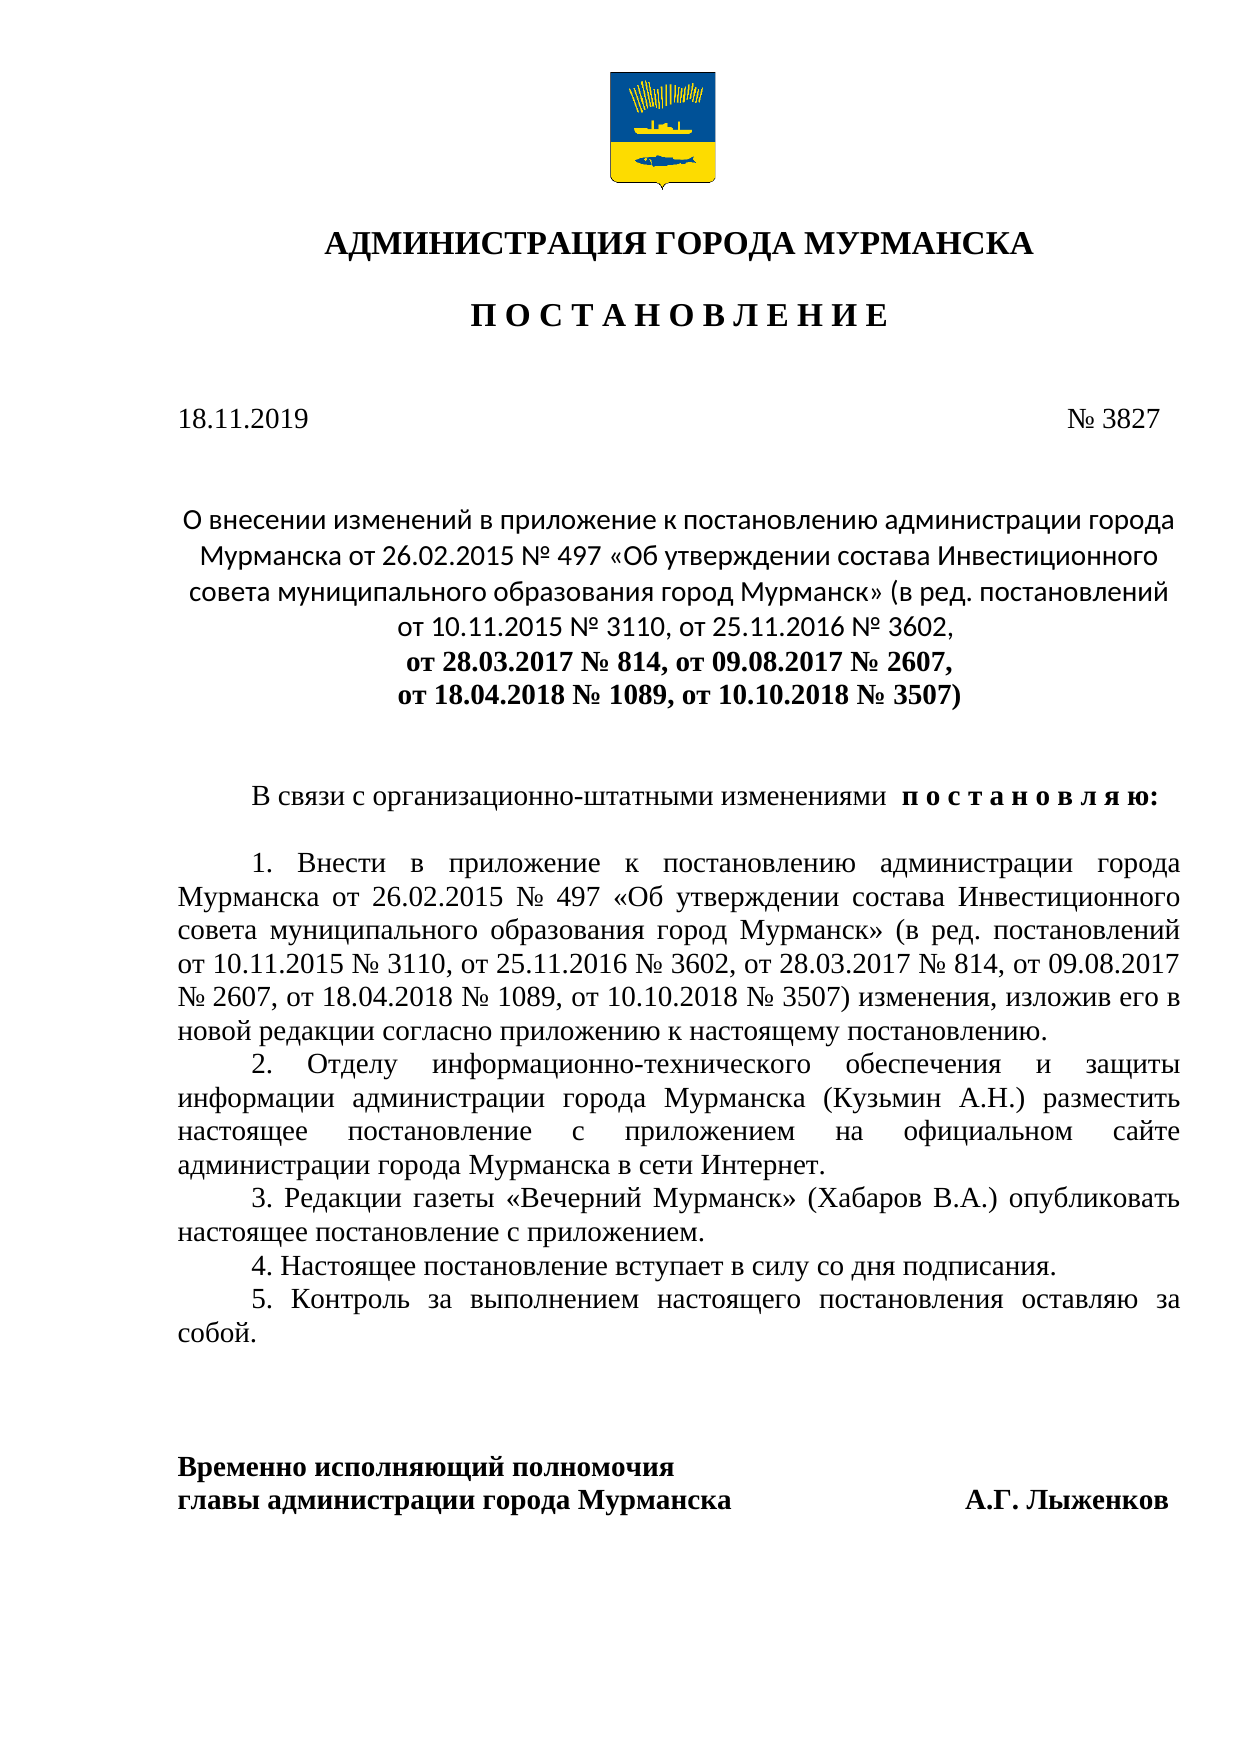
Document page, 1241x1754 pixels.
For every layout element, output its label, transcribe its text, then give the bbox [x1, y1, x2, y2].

text АДМИНИСТРАЦИЯ ГОРОДА МУРМАНСКА [177, 223, 1181, 262]
text 1. Внести в приложение к постановлению администрации города Мурманска от 26.02.2015 № 497 «Об утверждении состава Инвестиционного совета муниципального образования город Мурманск» (в ред. постановлений от 10.11.2015 № 3110, от 25.11.2016 № 3602, от 28.03.2017 № 814, от 09.08.2017 № 2607, от 18.04.2018 № 1089, от 10.10.2018 № 3507) изменения, изложив его в новой редакции согласно приложению к настоящему постановлению. [177, 845, 1181, 1046]
text 4. Настоящее постановление вступает в силу со дня подписания. [177, 1248, 1181, 1281]
text 2. Отделу информационно-технического обеспечения и защиты информации администрации города Мурманска (Кузьмин А.Н.) разместить настоящее постановление с приложением на официальном сайте администрации города Мурманска в сети Интернет. [177, 1046, 1181, 1181]
text В связи с организационно-штатными изменениями п о с т а н о в л я ю: [177, 778, 1181, 812]
text 3. Редакции газеты «Вечерний Мурманск» (Хабаров В.А.) опубликовать настоящее постановление с приложением. [177, 1181, 1181, 1248]
text П О С Т А Н О В Л Е Н И Е [177, 295, 1181, 334]
picture [610, 72, 716, 190]
text Временно исполняющий полномочия [177, 1449, 1181, 1482]
text 18.11.2019 № 3827 [177, 401, 1181, 434]
text 5. Контроль за выполнением настоящего постановления оставляю за собой. [177, 1281, 1181, 1348]
text главы администрации города Мурманска А.Г. Лыженков [177, 1482, 1181, 1516]
